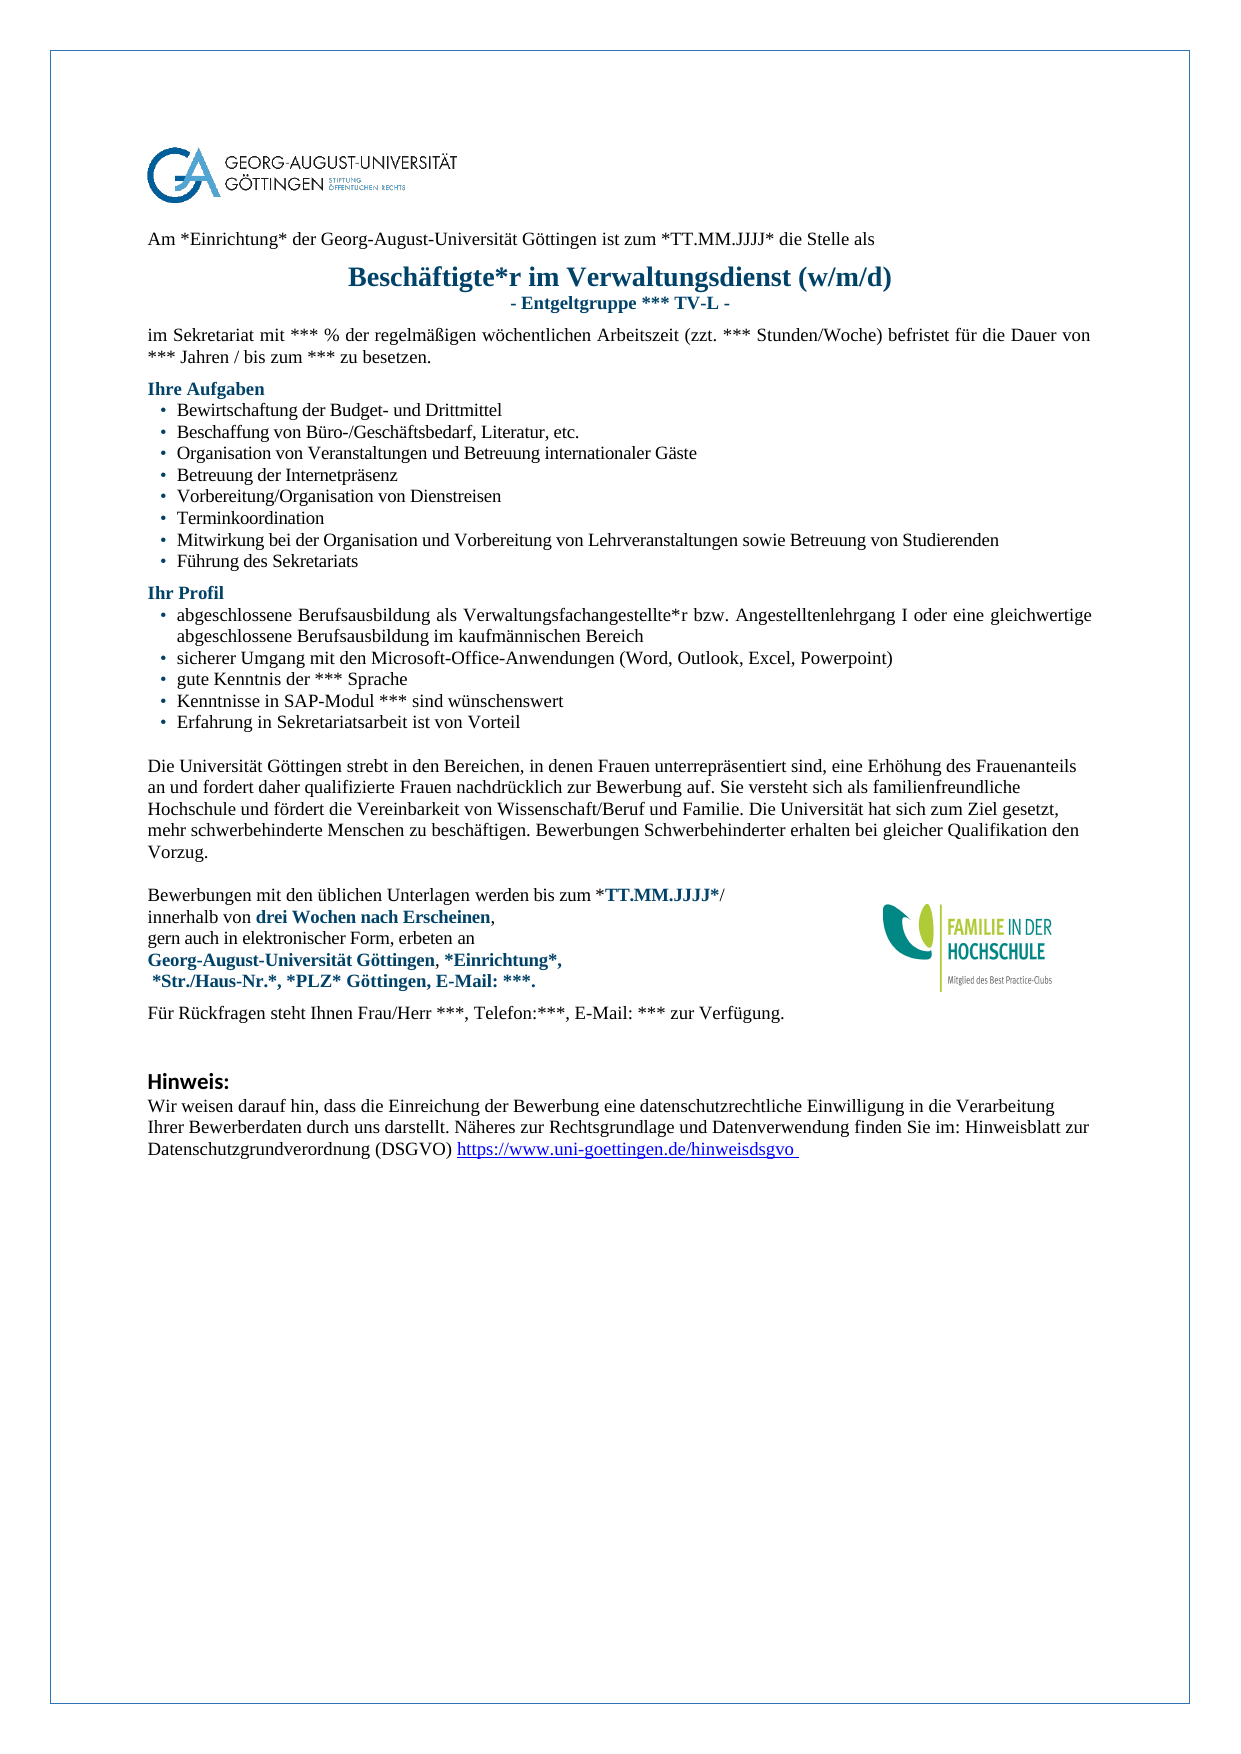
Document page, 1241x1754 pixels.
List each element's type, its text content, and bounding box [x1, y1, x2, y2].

text - Entgeltgruppe *** TV-L - [147, 292, 1093, 314]
picture [147, 147, 457, 203]
text • Mitwirkung bei der Organisation und Vorbereitung von Lehrveranstaltungen sowie Betreuung von Studierenden [160, 528, 1093, 550]
text Bewerbungen mit den üblichen Unterlagen werden bis zum *TT.MM.JJJJ*/ [147, 884, 1093, 906]
text Ihre Aufgaben [147, 378, 1093, 399]
text • sicherer Umgang mit den Microsoft-Office-Anwendungen (Word, Outlook, Excel, Powerpoint) [160, 647, 1093, 668]
text • Betreuung der Internetpräsenz [160, 464, 1093, 485]
text gern auch in elektronischer Form, erbeten an [147, 927, 853, 949]
text Ihr Profil [147, 582, 1093, 604]
text • Bewirtschaftung der Budget- und Drittmittel [160, 399, 1093, 421]
text • Terminkoordination [160, 507, 1093, 528]
text Georg-August-Universität Göttingen, *Einrichtung*, [147, 949, 853, 970]
text im Sekretariat mit *** % der regelmäßigen wöchentlichen Arbeitszeit (zzt. *** Stunden/Woche) befristet für die Dauer von *** Jahren / bis zum *** zu besetzen. [147, 324, 1093, 367]
text • Führung des Sekretariats [160, 550, 1093, 572]
text • Kenntnisse in SAP-Modul *** sind wünschenswert [160, 690, 1093, 711]
text *Str./Haus-Nr.*, *PLZ* Göttingen, E-Mail: ***. [147, 970, 853, 992]
text • Erfahrung in Sekretariatsarbeit ist von Vorteil [160, 711, 1093, 733]
text Die Universität Göttingen strebt in den Bereichen, in denen Frauen unterrepräsentiert sind, eine Erhöhung des Frauenanteils an und fordert daher qualifizierte Frauen nachdrücklich zur Bewerbung auf. Sie versteht sich als familienfreundliche Hochschule und fördert die Vereinbarkeit von Wissenschaft/Beruf und Familie. Die Universität hat sich zum Ziel gesetzt, mehr schwerbehinderte Menschen zu beschäftigen. Bewerbungen Schwerbehinderter erhalten bei gleicher Qualifikation den Vorzug. [147, 754, 1093, 862]
text Hinweis: [147, 1067, 1093, 1095]
text • abgeschlossene Berufsausbildung als Verwaltungsfachangestellte*r bzw. Angestelltenlehrgang I oder eine gleichwertige abgeschlossene Berufsausbildung im kaufmännischen Bereich [160, 604, 1093, 647]
text Wir weisen darauf hin, dass die Einreichung der Bewerbung eine datenschutzrechtliche Einwilligung in die Verarbeitung Ihrer Bewerberdaten durch uns darstellt. Näheres zur Rechtsgrundlage und Datenverwendung finden Sie im: Hinweisblatt zur Datenschutzgrundverordnung (DSGVO) https://www.uni-goettingen.de/hinweisdsgvo [147, 1095, 1093, 1159]
text Für Rückfragen steht Ihnen Frau/Herr ***, Telefon:***, E-Mail: *** zur Verfügung. [147, 1002, 853, 1024]
text innerhalb von drei Wochen nach Erscheinen, [147, 906, 853, 927]
text • Beschaffung von Büro-/Geschäftsbedarf, Literatur, etc. [160, 421, 1093, 442]
text • Vorbereitung/Organisation von Dienstreisen [160, 485, 1093, 507]
text • Organisation von Veranstaltungen und Betreuung internationaler Gäste [160, 442, 1093, 464]
text Beschäftigte*r im Verwaltungsdienst (w/m/d) [147, 260, 1093, 292]
text Am *Einrichtung* der Georg-August-Universität Göttingen ist zum *TT.MM.JJJJ* die Stelle als [147, 228, 1093, 249]
text • gute Kenntnis der *** Sprache [160, 668, 1093, 690]
